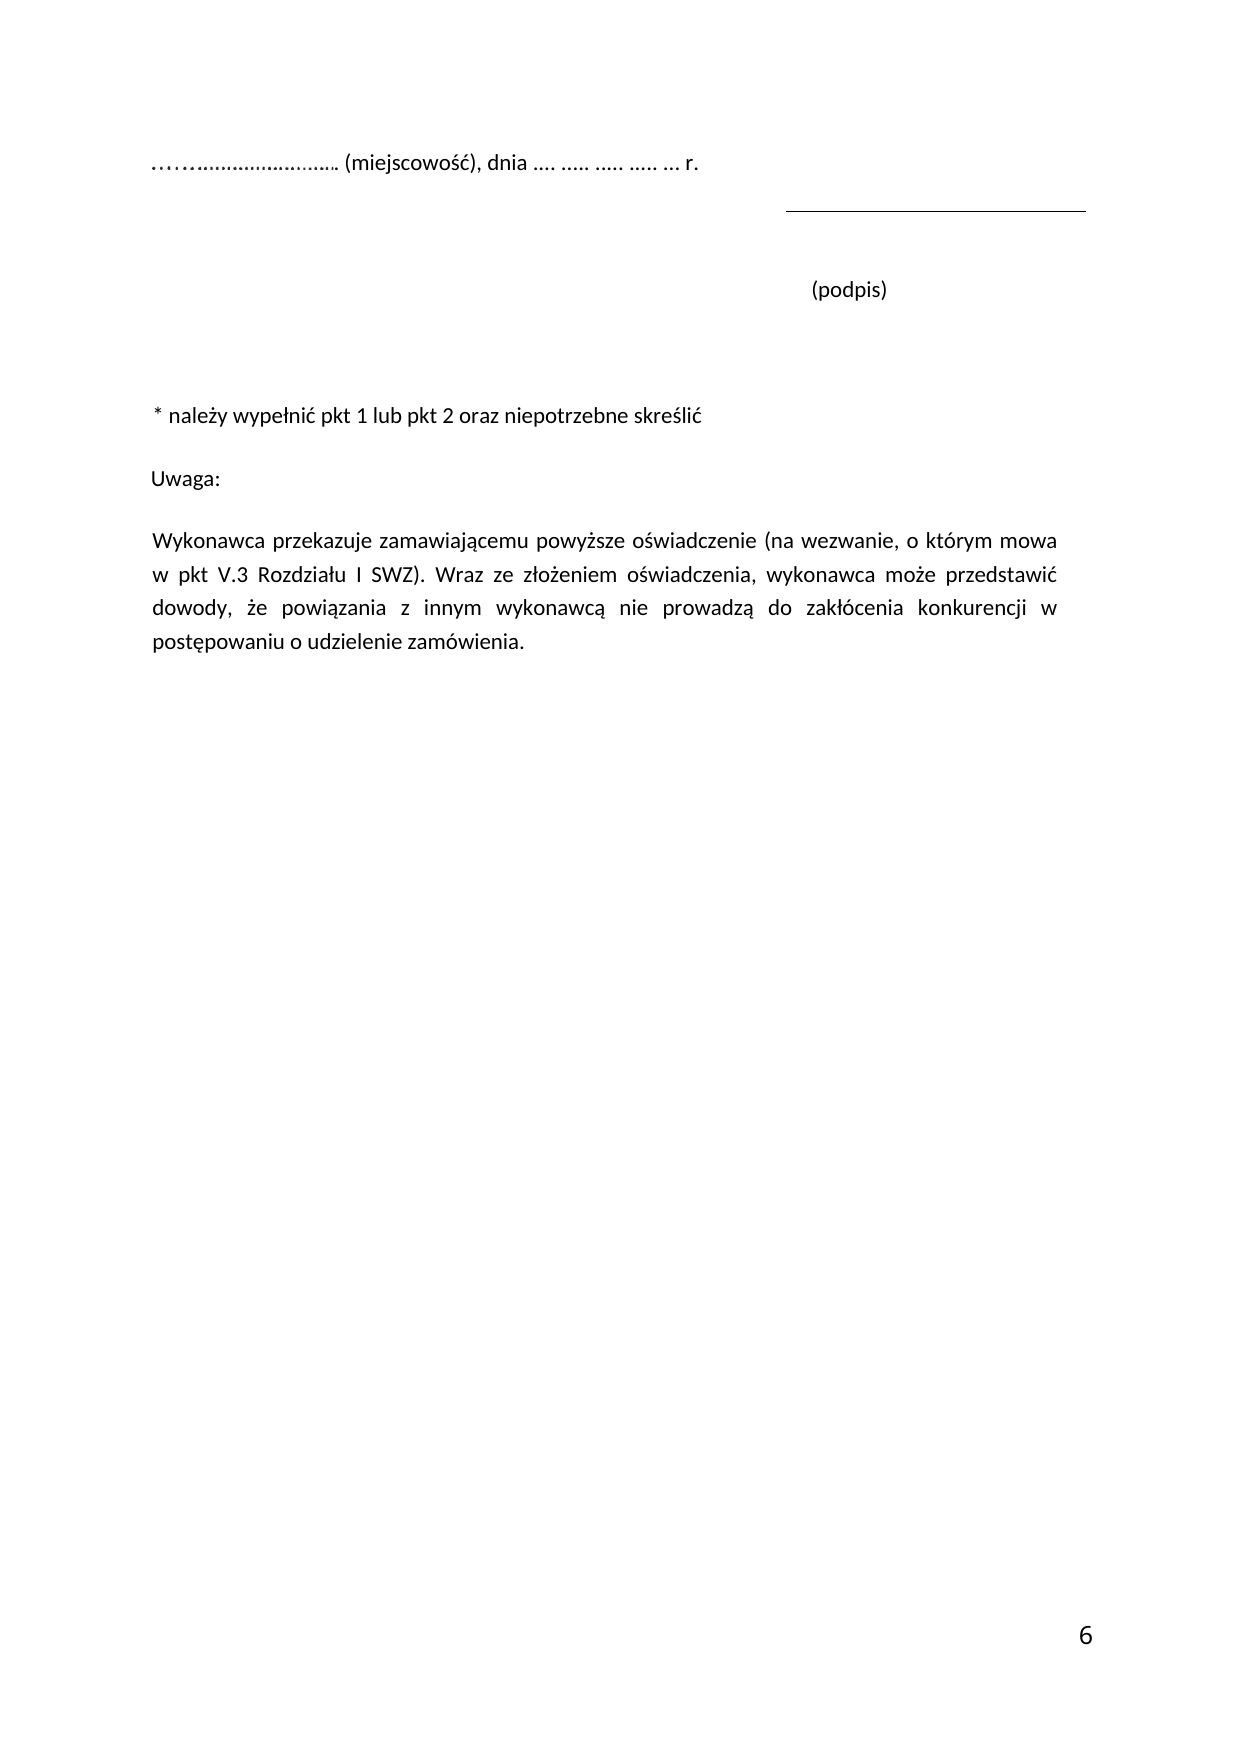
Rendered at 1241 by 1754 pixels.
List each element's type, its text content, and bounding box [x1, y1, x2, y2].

text * należy wypełnić pkt 1 lub pkt 2 oraz niepotrzebne skreślić [152, 401, 1044, 429]
text Wykonawca przekazuje zamawiającemu powyższe oświadczenie (na wezwanie, o którym mowa w pkt V.3 Rozdziału I SWZ). Wraz ze złożeniem oświadczenia, wykonawca może przedstawić dowody, że powiązania z innym wykonawcą nie prowadzą do zakłócenia konkurencji w postępowaniu o udzielenie zamówienia. [152, 526, 1059, 655]
text . (miejscowość), dnia .... ..... ..... ..... ... r. [152, 148, 1044, 176]
text (podpis) [606, 275, 1093, 303]
picture [152, 166, 334, 170]
text Uwaga: [151, 464, 1070, 492]
